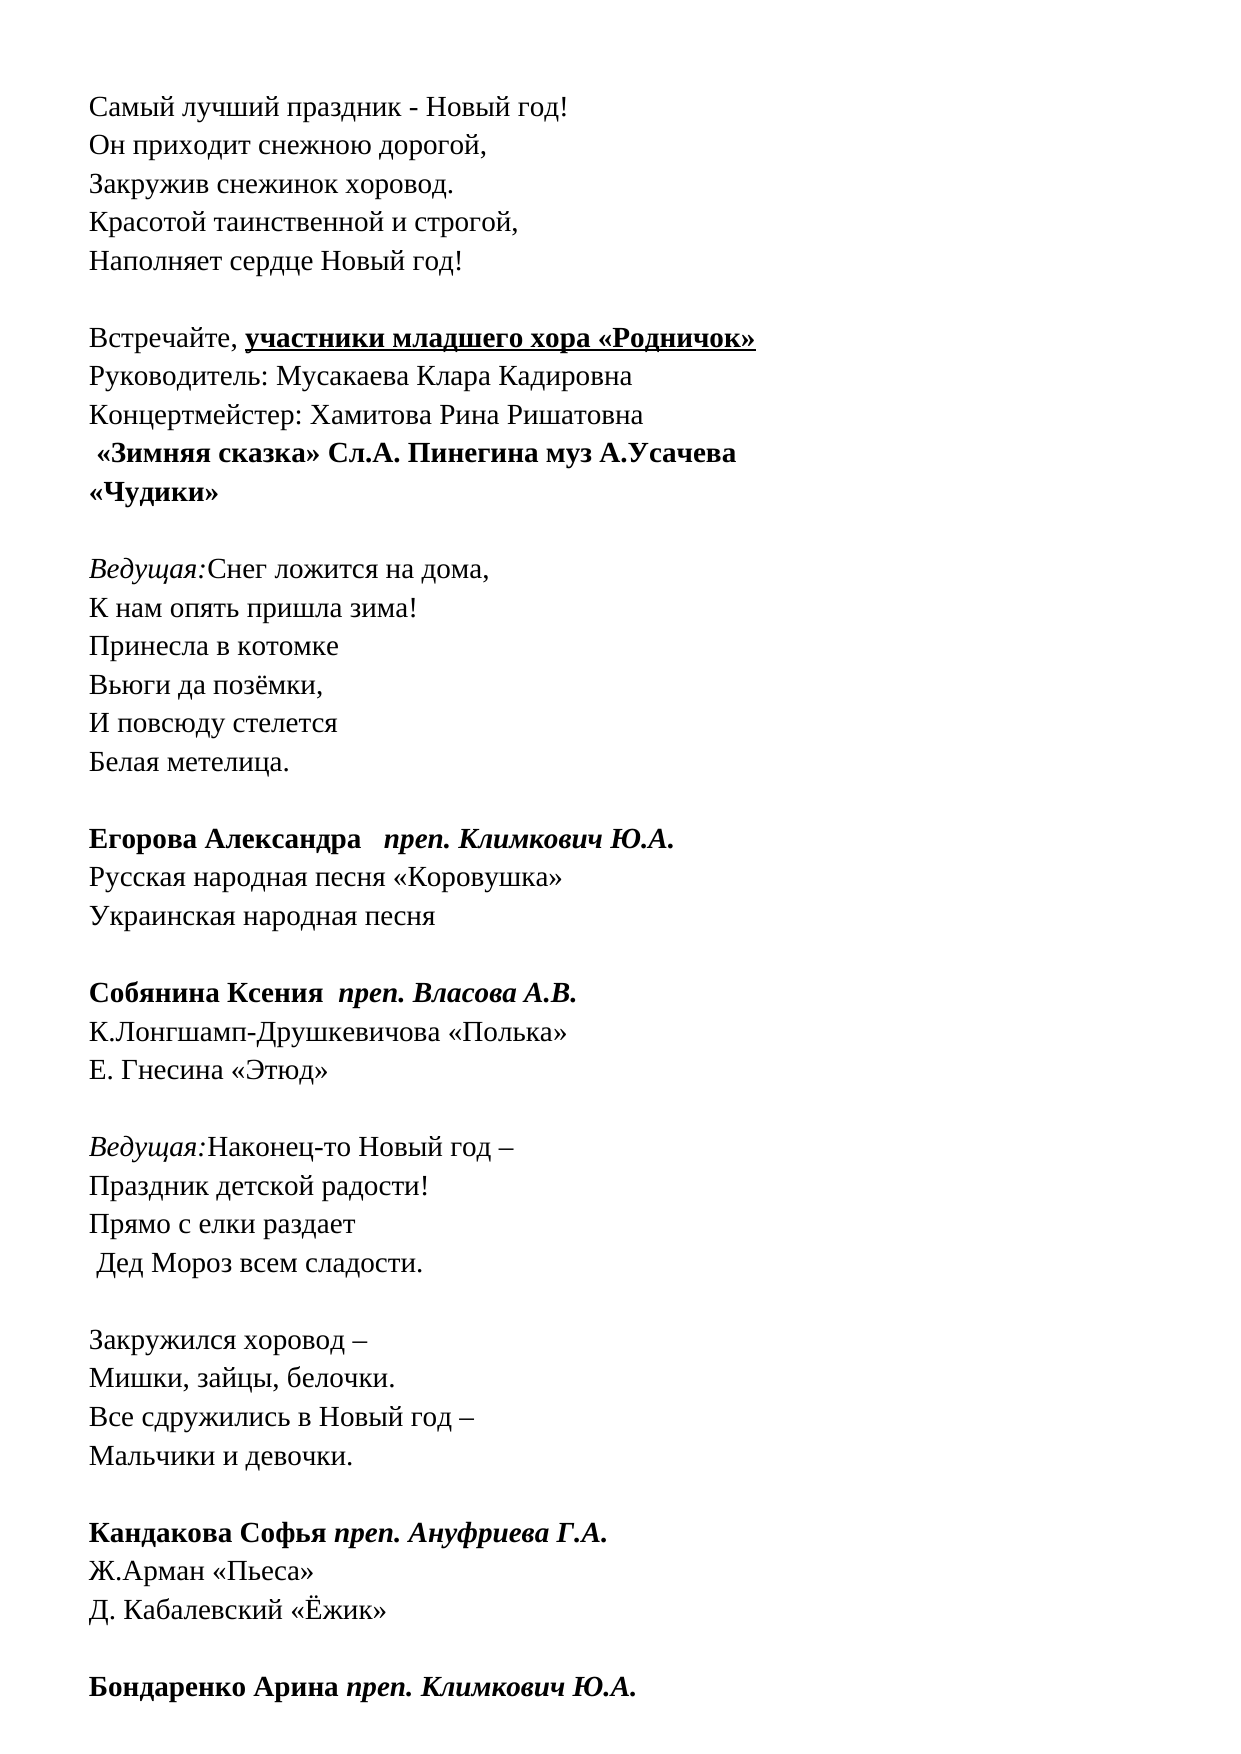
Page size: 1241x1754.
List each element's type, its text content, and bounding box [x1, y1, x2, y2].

text Закружив снежинок хоровод. [89, 166, 1152, 199]
text Красотой таинственной и строгой, [89, 204, 1152, 238]
text Собянина Ксения преп. Власова А.В. К.Лонгшамп-Друшкевичова «Полька» Е. Гнесина «Этюд» [89, 975, 1152, 1086]
text Встречайте, участники младшего хора «Родничок» [89, 320, 1152, 353]
text Праздник детской радости! [89, 1168, 1152, 1201]
text Все сдружились в Новый год – [89, 1399, 1152, 1433]
text К нам опять пришла зима! [89, 590, 1152, 623]
text Украинская народная песня [89, 898, 1152, 932]
text Русская народная песня «Коровушка» [89, 859, 1152, 893]
text Вьюги да позёмки, [89, 667, 1152, 700]
text Принесла в котомке [89, 628, 1152, 662]
text Самый лучший праздник - Новый год! [89, 89, 1152, 122]
text Мальчики и девочки. [89, 1438, 1152, 1471]
text Ведущая:Снег ложится на дома, [89, 551, 1152, 585]
text Бондаренко Арина преп. Климкович Ю.А. [89, 1669, 1152, 1702]
text Кандакова Софья преп. Ануфриева Г.А. Ж.Арман «Пьеса» Д. Кабалевский «Ёжик» [89, 1515, 1152, 1625]
text «Чудики» [89, 474, 1152, 508]
text Наполняет сердце Новый год! [89, 243, 1152, 276]
text Егорова Александра преп. Климкович Ю.А. [89, 821, 1152, 854]
text «Зимняя сказка» Сл.А. Пинегина муз А.Усачева [89, 436, 1152, 469]
text Белая метелица. [89, 744, 1152, 777]
text Прямо с елки раздает [89, 1206, 1152, 1240]
text Концертмейстер: Хамитова Рина Ришатовна [89, 397, 1152, 431]
text И повсюду стелется [89, 705, 1152, 739]
text Закружился хоровод – [89, 1322, 1152, 1356]
text Мишки, зайцы, белочки. [89, 1361, 1152, 1394]
text Он приходит снежною дорогой, [89, 127, 1152, 161]
text Дед Мороз всем сладости. [89, 1245, 1152, 1278]
text Руководитель: Мусакаева Клара Кадировна [89, 358, 1152, 392]
text Ведущая:Наконец-то Новый год – [89, 1129, 1152, 1163]
